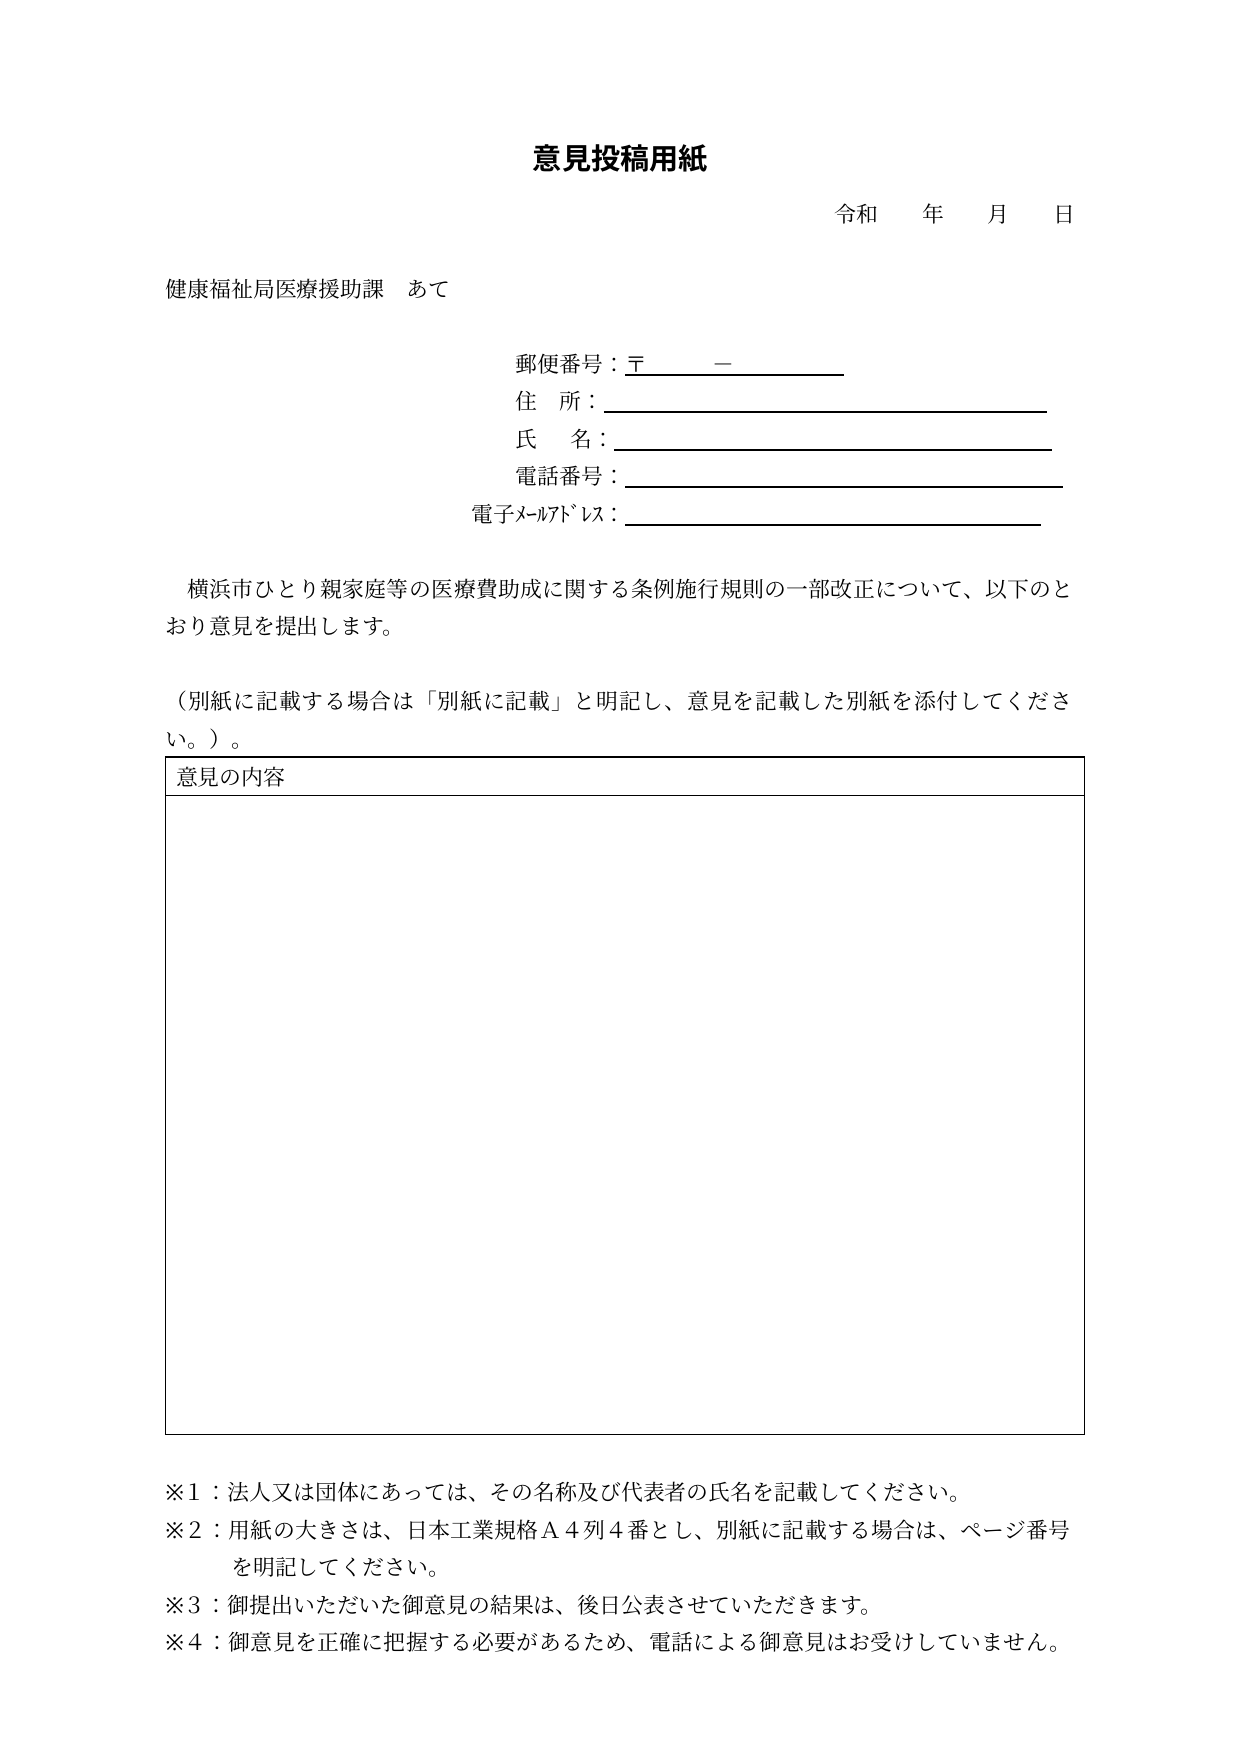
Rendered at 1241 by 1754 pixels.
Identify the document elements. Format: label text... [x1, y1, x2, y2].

text 電話番号： [165, 456, 1075, 494]
text 意見投稿用紙 [165, 119, 1075, 194]
text 健康福祉局医療援助課 あて [165, 269, 1075, 306]
text ※１：法人又は団体にあっては、その名称及び代表者の氏名を記載してください。 [165, 1472, 1075, 1510]
table_cell [166, 796, 1084, 1434]
table_header 意見の内容 [166, 758, 1084, 795]
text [165, 1622, 1075, 1660]
text ※２：用紙の大きさは、日本工業規格Ａ４列４番とし、別紙に記載する場合は、ページ番号を明記してください。 [165, 1510, 1075, 1585]
text 令和 年 月 日 [165, 194, 1075, 231]
text 郵便番号：〒 － [165, 344, 1075, 381]
text 住 所： [165, 381, 1075, 419]
text 氏 名： [165, 419, 1075, 456]
text （別紙に記載する場合は「別紙に記載」と明記し、意見を記載した別紙を添付してください。）。 [165, 681, 1075, 756]
text 電子ﾒｰﾙｱﾄﾞﾚｽ： [165, 494, 1075, 531]
text ※３：御提出いただいた御意見の結果は、後日公表させていただきます。 [165, 1585, 1075, 1622]
text 横浜市ひとり親家庭等の医療費助成に関する条例施行規則の一部改正について、以下のとおり意見を提出します。 [165, 569, 1075, 644]
